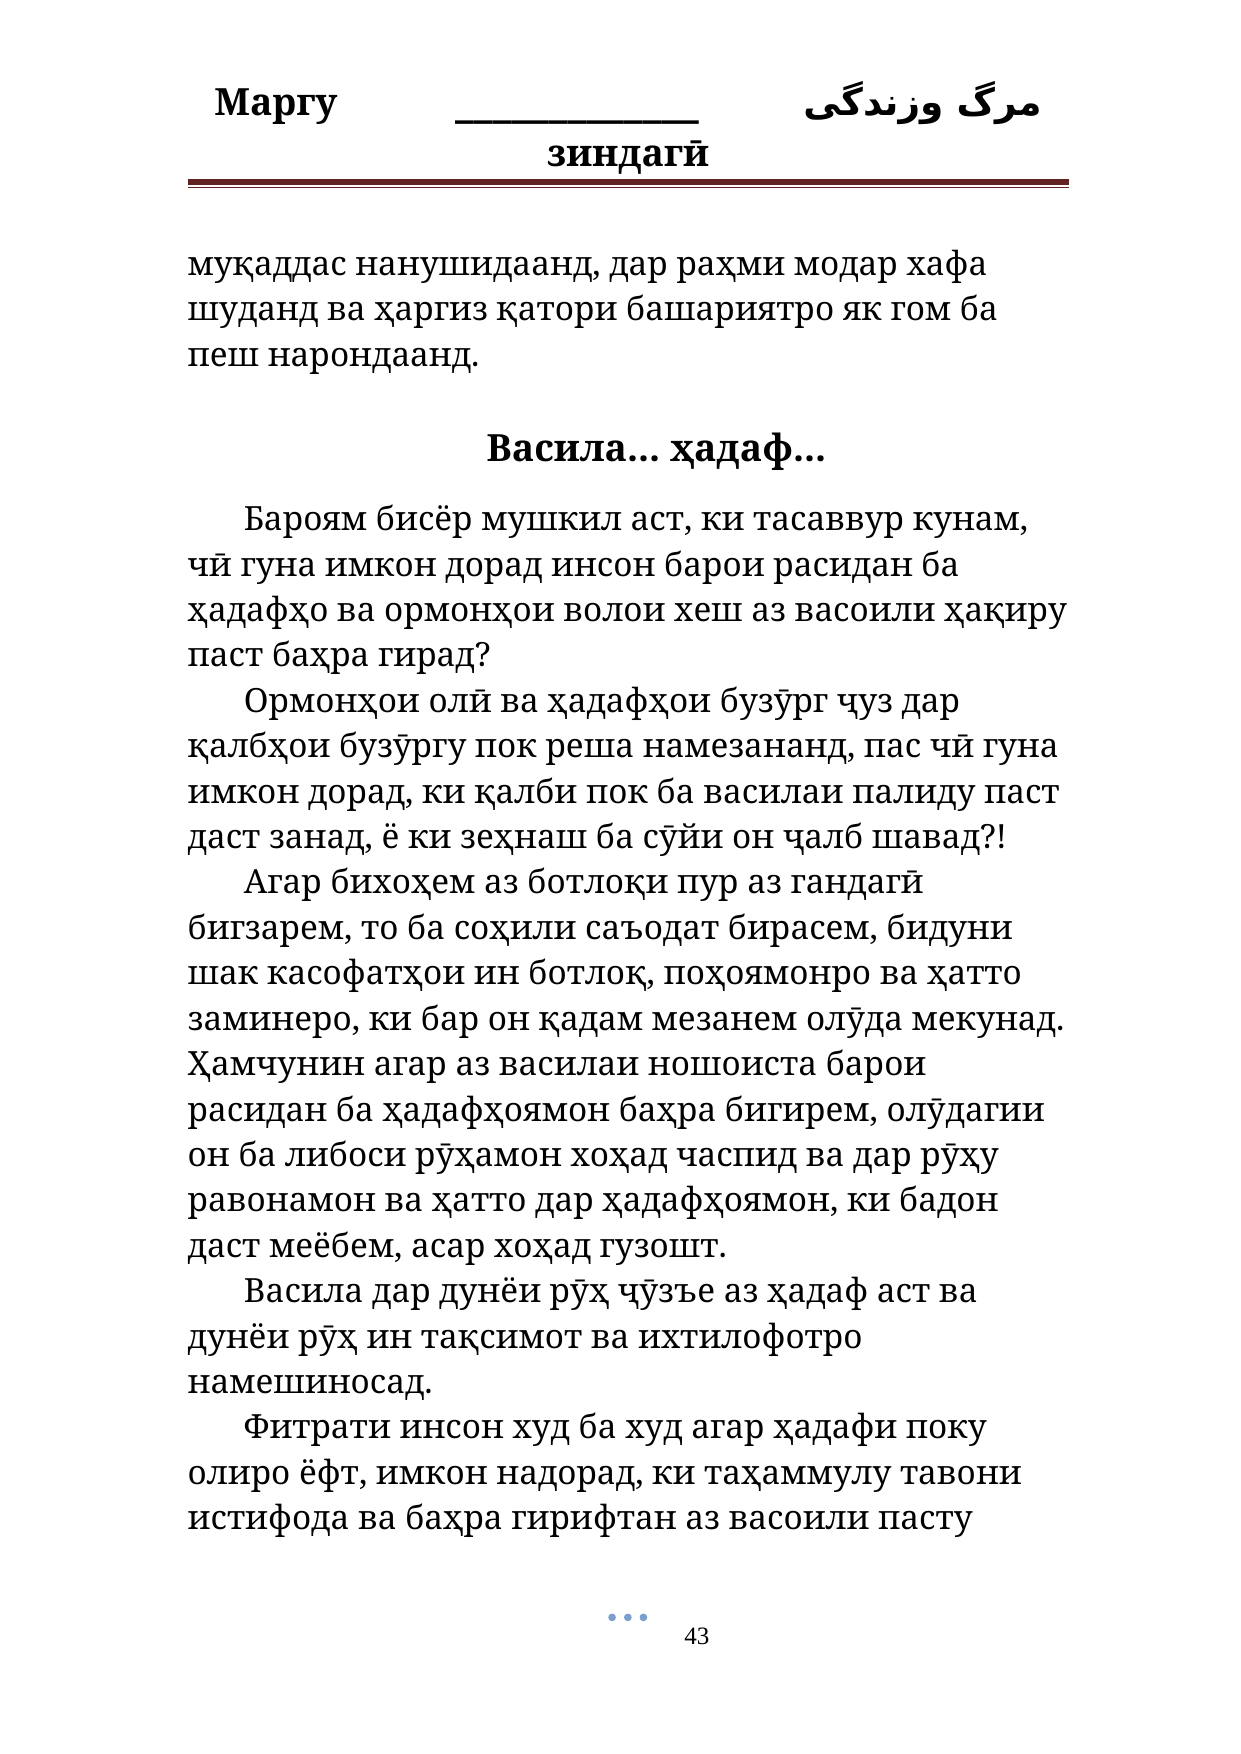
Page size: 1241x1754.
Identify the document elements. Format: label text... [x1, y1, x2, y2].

text Васила... ҳадаф... [187, 421, 1069, 472]
text Агар бихоҳем аз ботлоқи пур аз гандагӣ бигзарем, то ба соҳили саъодат бирасем, бидуни шак касофатҳои ин ботлоқ, поҳоямонро ва ҳатто заминеро, ки бар он қадам мезанем олӯда мекунад. Ҳамчунин агар аз василаи ношоиста барои расидан ба ҳадафҳоямон баҳра бигирем, олӯдагии он ба либоси рӯҳамон хоҳад часпид ва дар рӯҳу равонамон ва ҳатто дар ҳадафҳоямон, ки бадон даст меёбем, асар хоҳад гузошт. [187, 858, 1069, 1267]
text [187, 239, 1069, 376]
text Васила дар дунёи рӯҳ ҷӯзъе аз ҳадаф аст ва дунёи рӯҳ ин тақсимот ва ихтилофотро намешиносад. [187, 1267, 1069, 1403]
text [187, 1403, 1069, 1539]
text Бароям бисёр мушкил аст, ки тасаввур кунам, чӣ гуна имкон дорад инсон барои расидан ба ҳадафҳо ва ормонҳои волои хеш аз васоили ҳақиру паст баҳра гирад? [187, 495, 1069, 677]
text Ормонҳои олӣ ва ҳадафҳои бузӯрг ҷуз дар қалбҳои бузӯргу пок реша намезананд, пас чӣ гуна имкон дорад, ки қалби пок ба василаи палиду паст даст занад, ё ки зеҳнаш ба сӯйи он ҷалб шавад?! [187, 677, 1069, 858]
